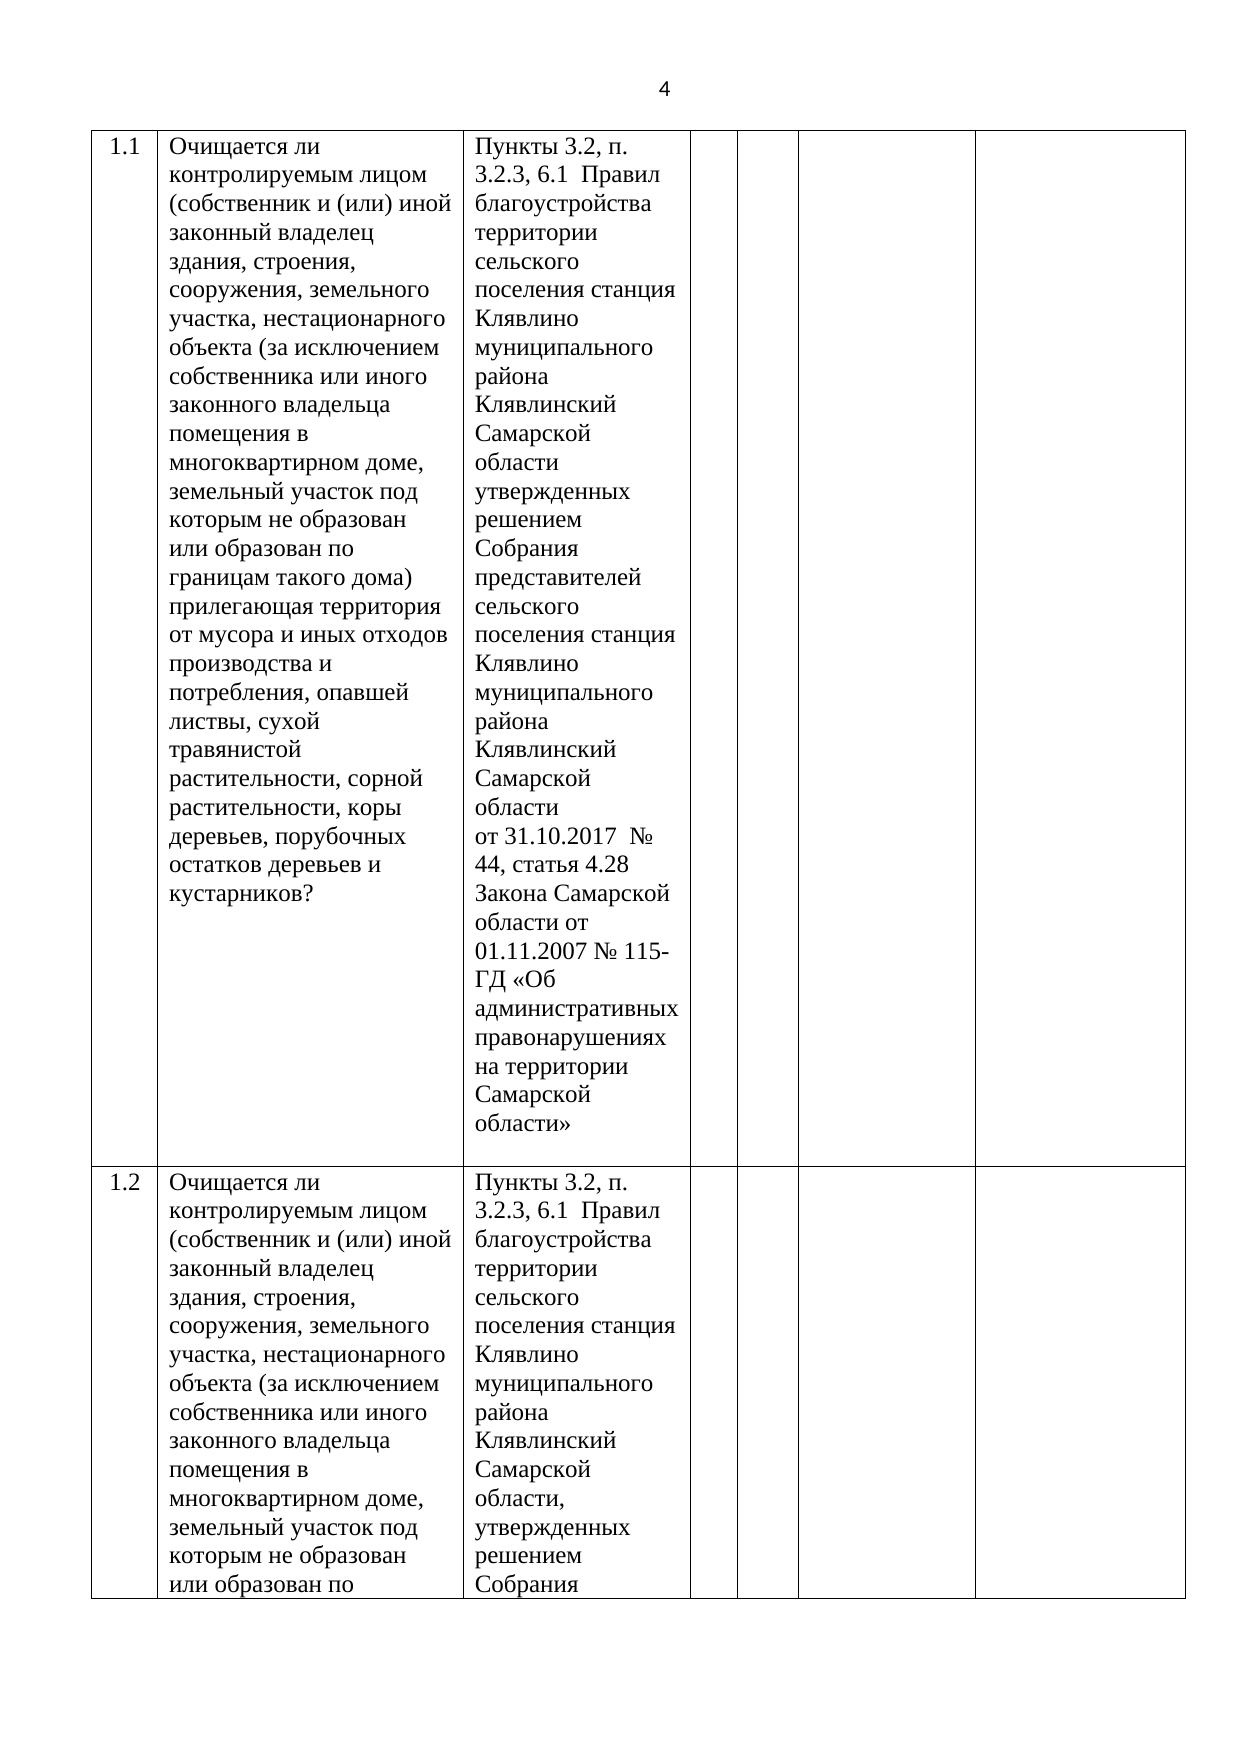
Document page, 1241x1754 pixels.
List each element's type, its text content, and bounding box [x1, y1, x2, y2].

table_cell [738, 1167, 798, 1598]
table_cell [158, 1167, 463, 1598]
table_cell Пункты 3.2, п. 3.2.3, 6.1 Правил благоустройства территории сельского поселения станция Клявлино муниципального района Клявлинский Самарской области утвержденных решением Собрания представителей сельского поселения станция Клявлино муниципального района Клявлинский Самарской области от 31.10.2017 № 44, статья 4.28 Закона Самарской области от 01.11.2007 № 115-ГД «Об административных правонарушениях на территории Самарской области» [464, 131, 690, 1166]
table_cell [738, 131, 798, 1166]
table_cell Очищается ли контролируемым лицом (собственник и (или) иной законный владелец здания, строения, сооружения, земельного участка, нестационарного объекта (за исключением собственника или иного законного владельца помещения в многоквартирном доме, земельный участок под которым не образован или образован по границам такого дома) прилегающая территория от мусора и иных отходов производства и потребления, опавшей листвы, сухой травянистой растительности, сорной растительности, коры деревьев, порубочных остатков деревьев и кустарников? [158, 131, 463, 1166]
table_cell [976, 131, 1185, 1166]
table_cell [691, 1167, 737, 1598]
table_cell 1.2 [92, 1167, 157, 1598]
table_cell [691, 131, 737, 1166]
table_cell [976, 1167, 1185, 1598]
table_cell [464, 1167, 690, 1598]
table_cell [799, 1167, 975, 1598]
table_cell [799, 131, 975, 1166]
table_cell 1.1 [92, 131, 157, 1166]
